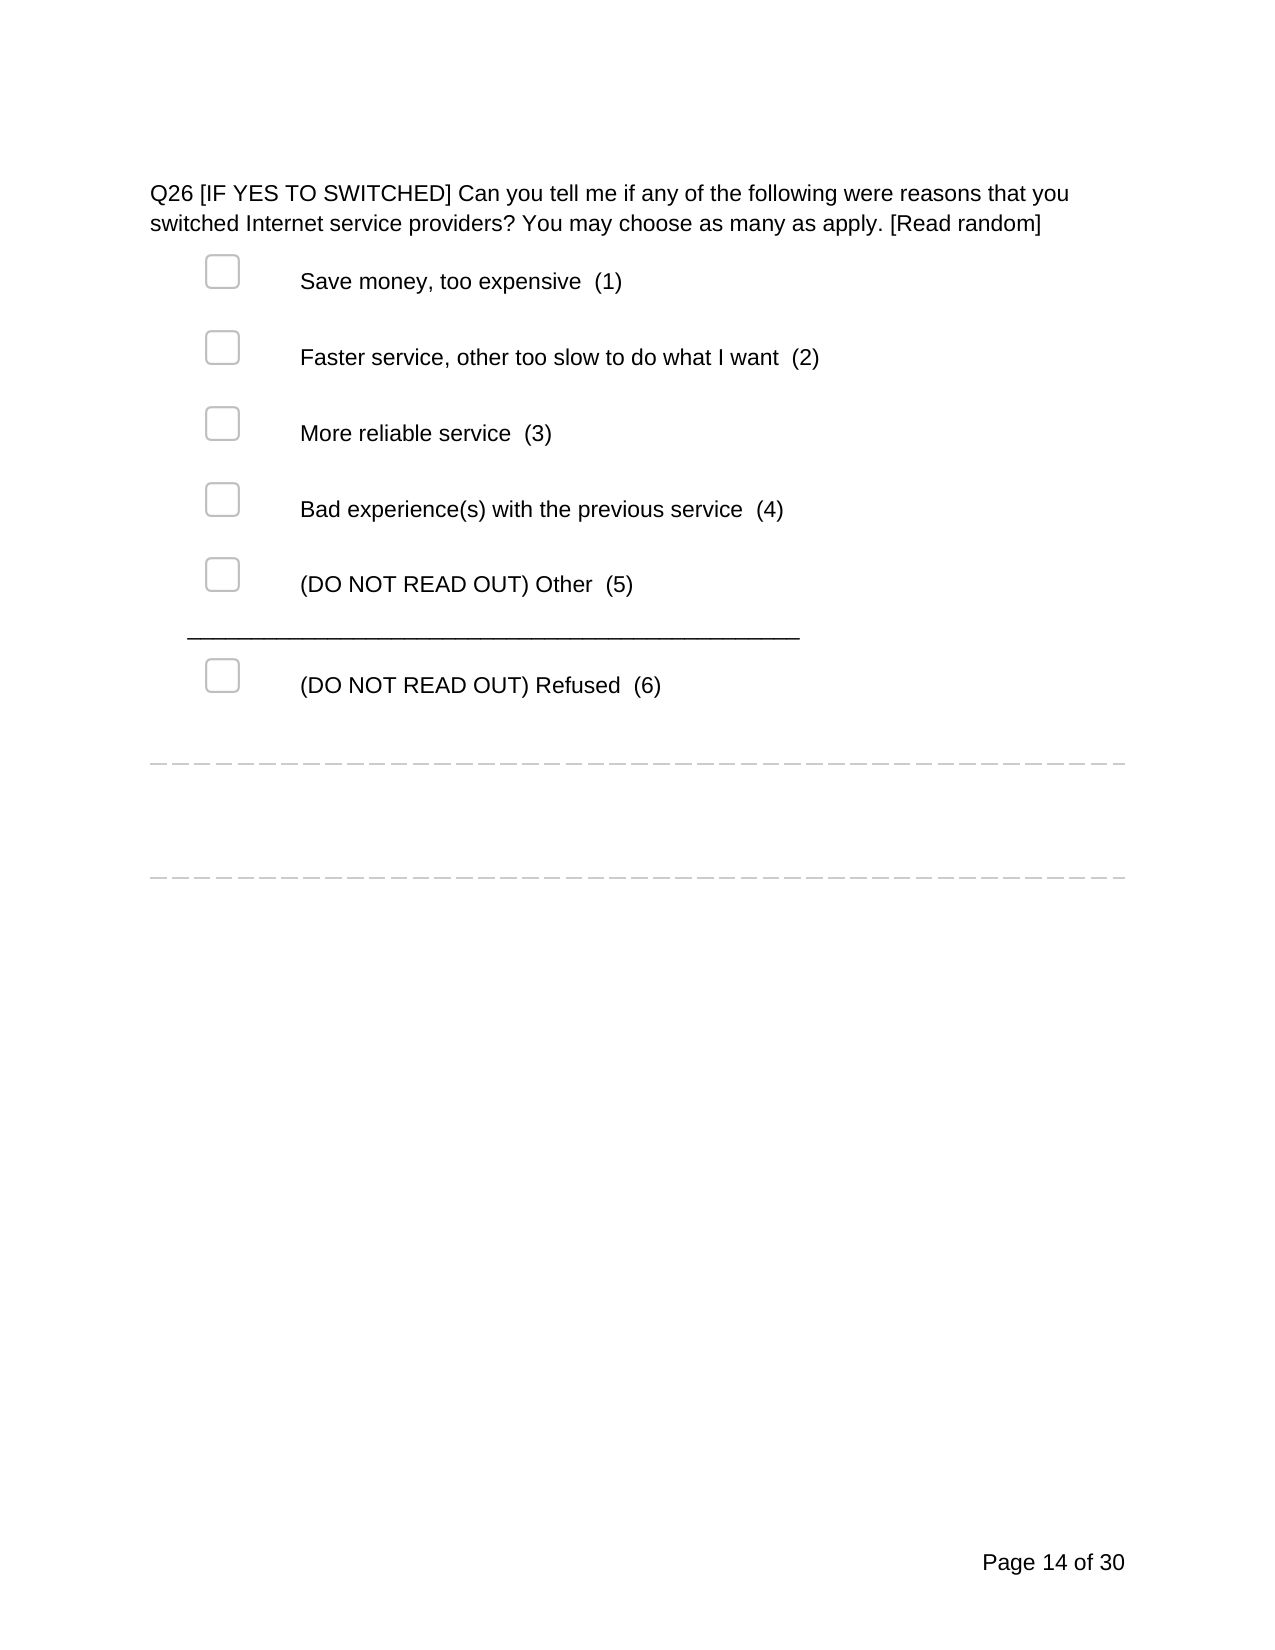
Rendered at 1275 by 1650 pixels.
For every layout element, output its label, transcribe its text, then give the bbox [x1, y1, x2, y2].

list More reliable service (3) [187, 392, 1125, 458]
list (DO NOT READ OUT) Other (5) ________________________________________________ [187, 544, 1125, 641]
list Save money, too expensive (1) [187, 241, 1125, 307]
list Bad experience(s) with the previous service (4) [187, 468, 1125, 534]
list (DO NOT READ OUT) Refused (6) [187, 644, 1125, 711]
list Faster service, other too slow to do what I want (2) [187, 317, 1125, 383]
text Q26 [IF YES TO SWITCHED] Can you tell me if any of the following were reasons that you switched Internet service providers? You may choose as many as apply. [Read random] [150, 180, 1125, 237]
